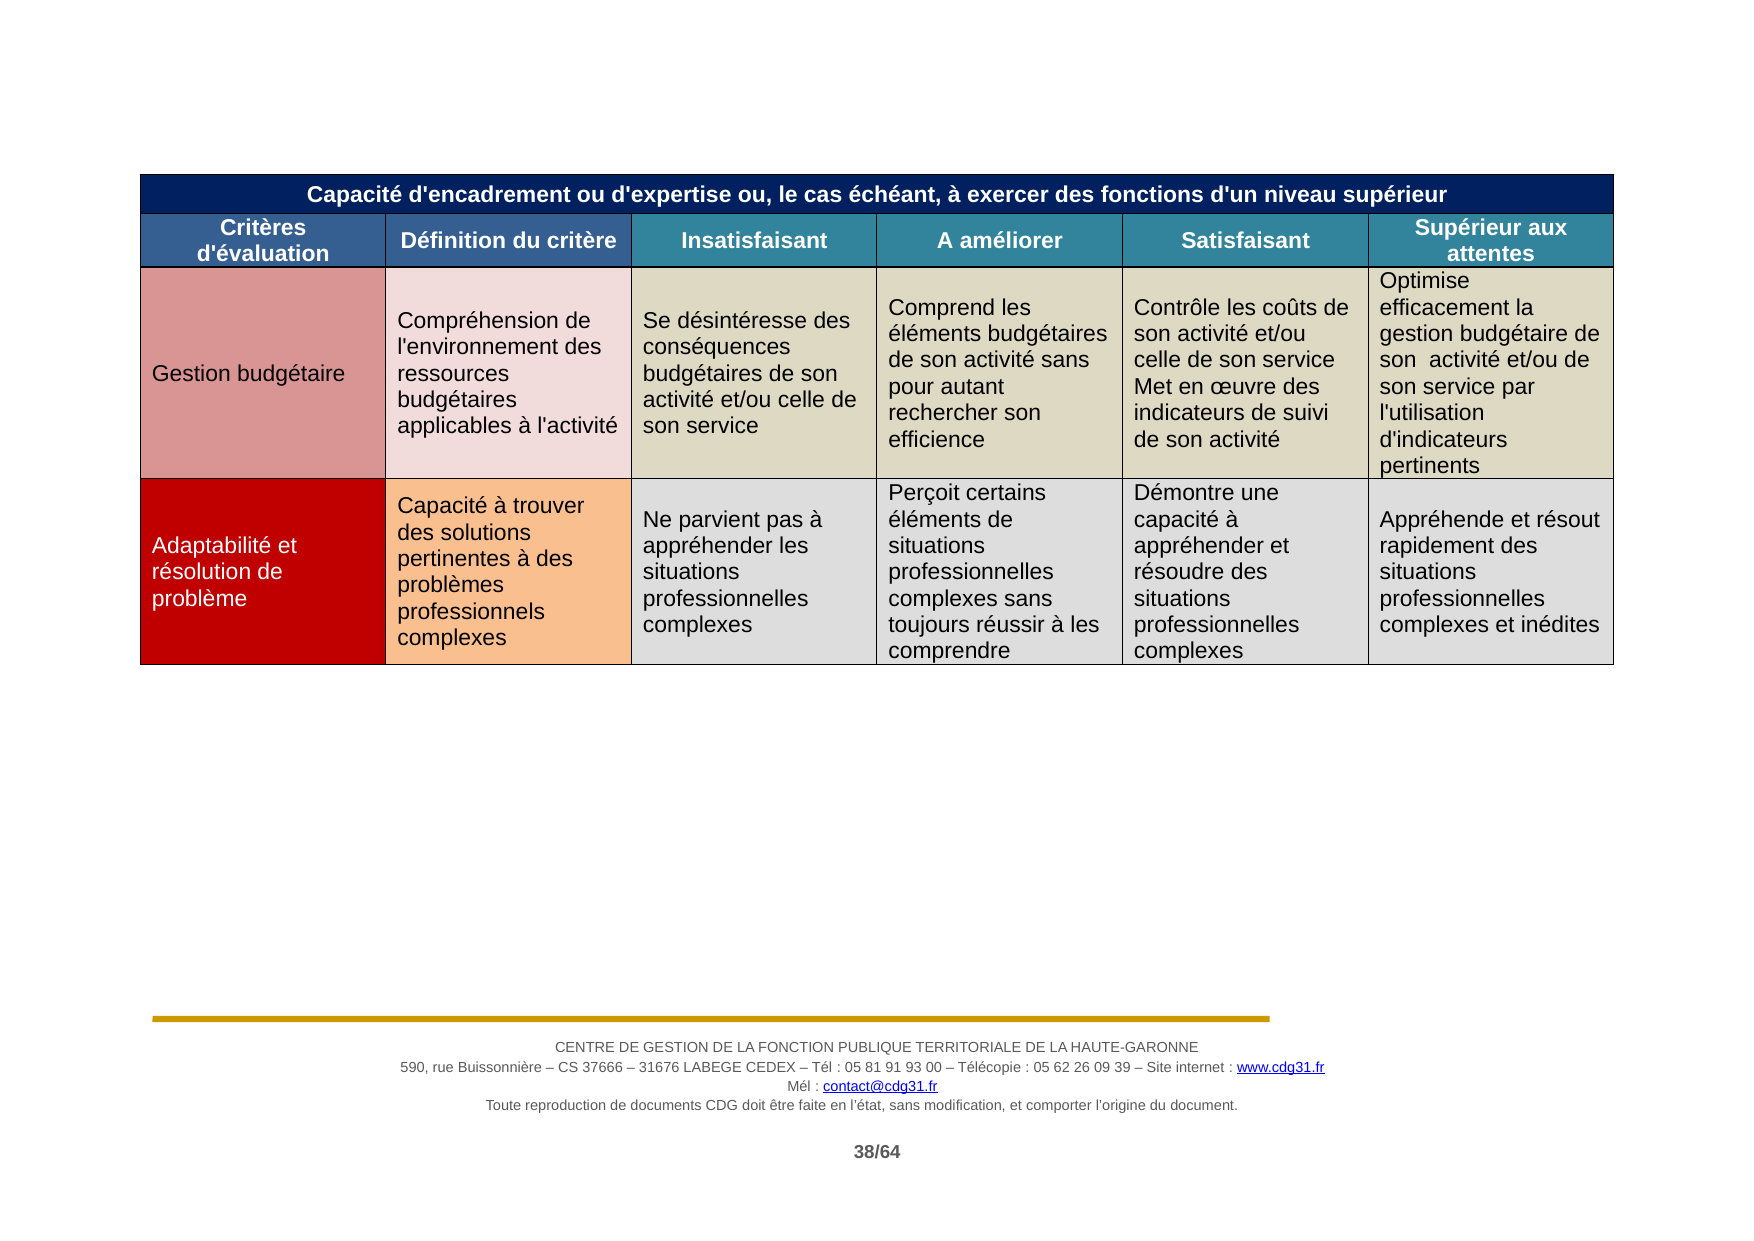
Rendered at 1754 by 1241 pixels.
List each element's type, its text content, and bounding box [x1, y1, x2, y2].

table_cell Compréhension de l'environnement des ressources budgétaires applicables à l'activité [386, 268, 631, 478]
table_cell Supérieur aux attentes [1369, 214, 1613, 266]
table_cell Ne parvient pas à appréhender les situations professionnelles complexes [632, 479, 876, 664]
table_cell Comprend les éléments budgétaires de son activité sans pour autant rechercher son efficience [877, 268, 1122, 478]
table_cell Appréhende et résout rapidement des situations professionnelles complexes et inédites [1369, 479, 1613, 664]
table_cell Contrôle les coûts de son activité et/ou celle de son service Met en œuvre des indicateurs de suivi de son activité [1123, 268, 1368, 478]
table_cell Se désintéresse des conséquences budgétaires de son activité et/ou celle de son service [632, 268, 876, 478]
table_cell Adaptabilité et résolution de problème [141, 479, 385, 664]
table_cell Satisfaisant [1123, 214, 1368, 266]
table_cell Optimise efficacement la gestion budgétaire de son activité et/ou de son service par l'utilisation d'indicateurs pertinents [1369, 268, 1613, 478]
table_cell Gestion budgétaire [141, 268, 385, 478]
table_cell Critères d'évaluation [141, 214, 385, 266]
table_cell Insatisfaisant [632, 214, 876, 266]
table_cell A améliorer [877, 214, 1122, 266]
table_header Capacité d'encadrement ou d'expertise ou, le cas échéant, à exercer des fonctions d'un niveau supérieur [141, 175, 1613, 213]
table_cell Définition du critère [386, 214, 631, 266]
table_cell Perçoit certains éléments de situations professionnelles complexes sans toujours réussir à les comprendre [877, 479, 1122, 664]
table_cell Démontre une capacité à appréhender et résoudre des situations professionnelles complexes [1123, 479, 1368, 664]
table_cell Capacité à trouver des solutions pertinentes à des problèmes professionnels complexes [386, 479, 631, 664]
